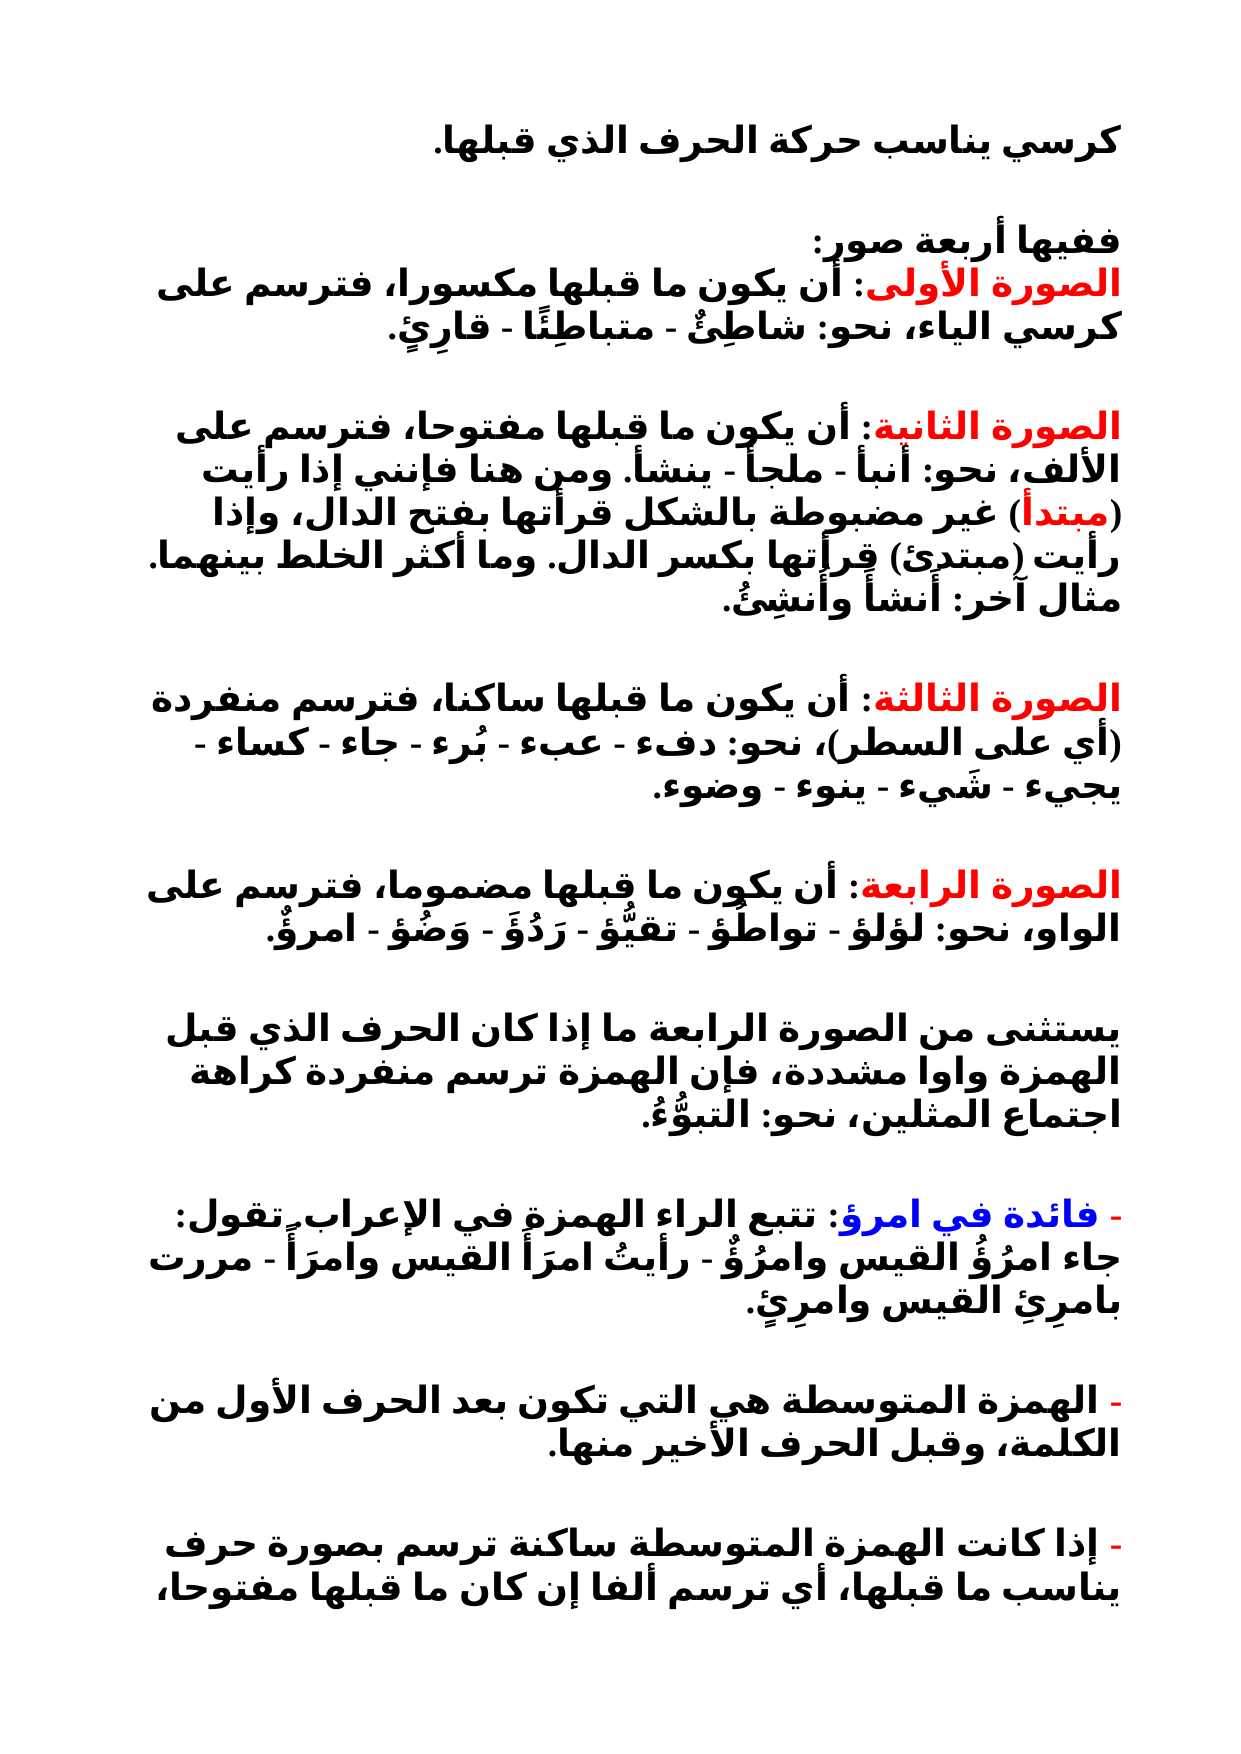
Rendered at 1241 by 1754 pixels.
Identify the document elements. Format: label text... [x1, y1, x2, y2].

text - الهمزة المتوسطة هي التي تكون بعد الحرف الأول من الكلمة، وقبل الحرف الأخير منها. [118, 1379, 1122, 1494]
text - فائدة في امرؤ: تتبع الراء الهمزة في الإعراب. تقول: جاء امرُؤُ القيس وامرُؤٌ - رأيتُ امرَأَ القيس وامرَأً - مررت بامرِئِ القيس وامرِئٍ. [118, 1192, 1122, 1351]
text الصورة الثانية: أن يكون ما قبلها مفتوحا، فترسم على الألف، نحو: أنبأ - ملجأ - ينشأ. ومن هنا فإنني إذا رأيت (مبتدأ) غير مضبوطة بالشكل قرأتها بفتح الدال، وإذا رأيت (مبتدئ) قرأتها بكسر الدال. وما أكثر الخلط بينهما. مثال آخر: أَنشأَ وأُنشِئُ. [118, 404, 1122, 649]
text الصورة الرابعة: أن يكون ما قبلها مضموما، فترسم على الواو، نحو: لؤلؤ - تواطُؤ - تقيُّؤ - رَدُؤَ - وَضُؤ - امرؤٌ. [118, 863, 1122, 978]
text ففيها أربعة صور: الصورة الأولى: أن يكون ما قبلها مكسورا، فترسم على كرسي الياء، نحو: شاطِئٌ - متباطِئًا - قارِئٍ. [118, 218, 1122, 376]
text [118, 1522, 1122, 1608]
text الصورة الثالثة: أن يكون ما قبلها ساكنا، فترسم منفردة (أي على السطر)، نحو: دفء - عبء - بُرء - جاء - كساء - يجيء - شَيء - ينوء - وضوء. [118, 677, 1122, 835]
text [118, 118, 1122, 190]
text يستثنى من الصورة الرابعة ما إذا كان الحرف الذي قبل الهمزة واوا مشددة، فإن الهمزة ترسم منفردة كراهة اجتماع المثلين، نحو: التبوُّءُ. [118, 1006, 1122, 1164]
